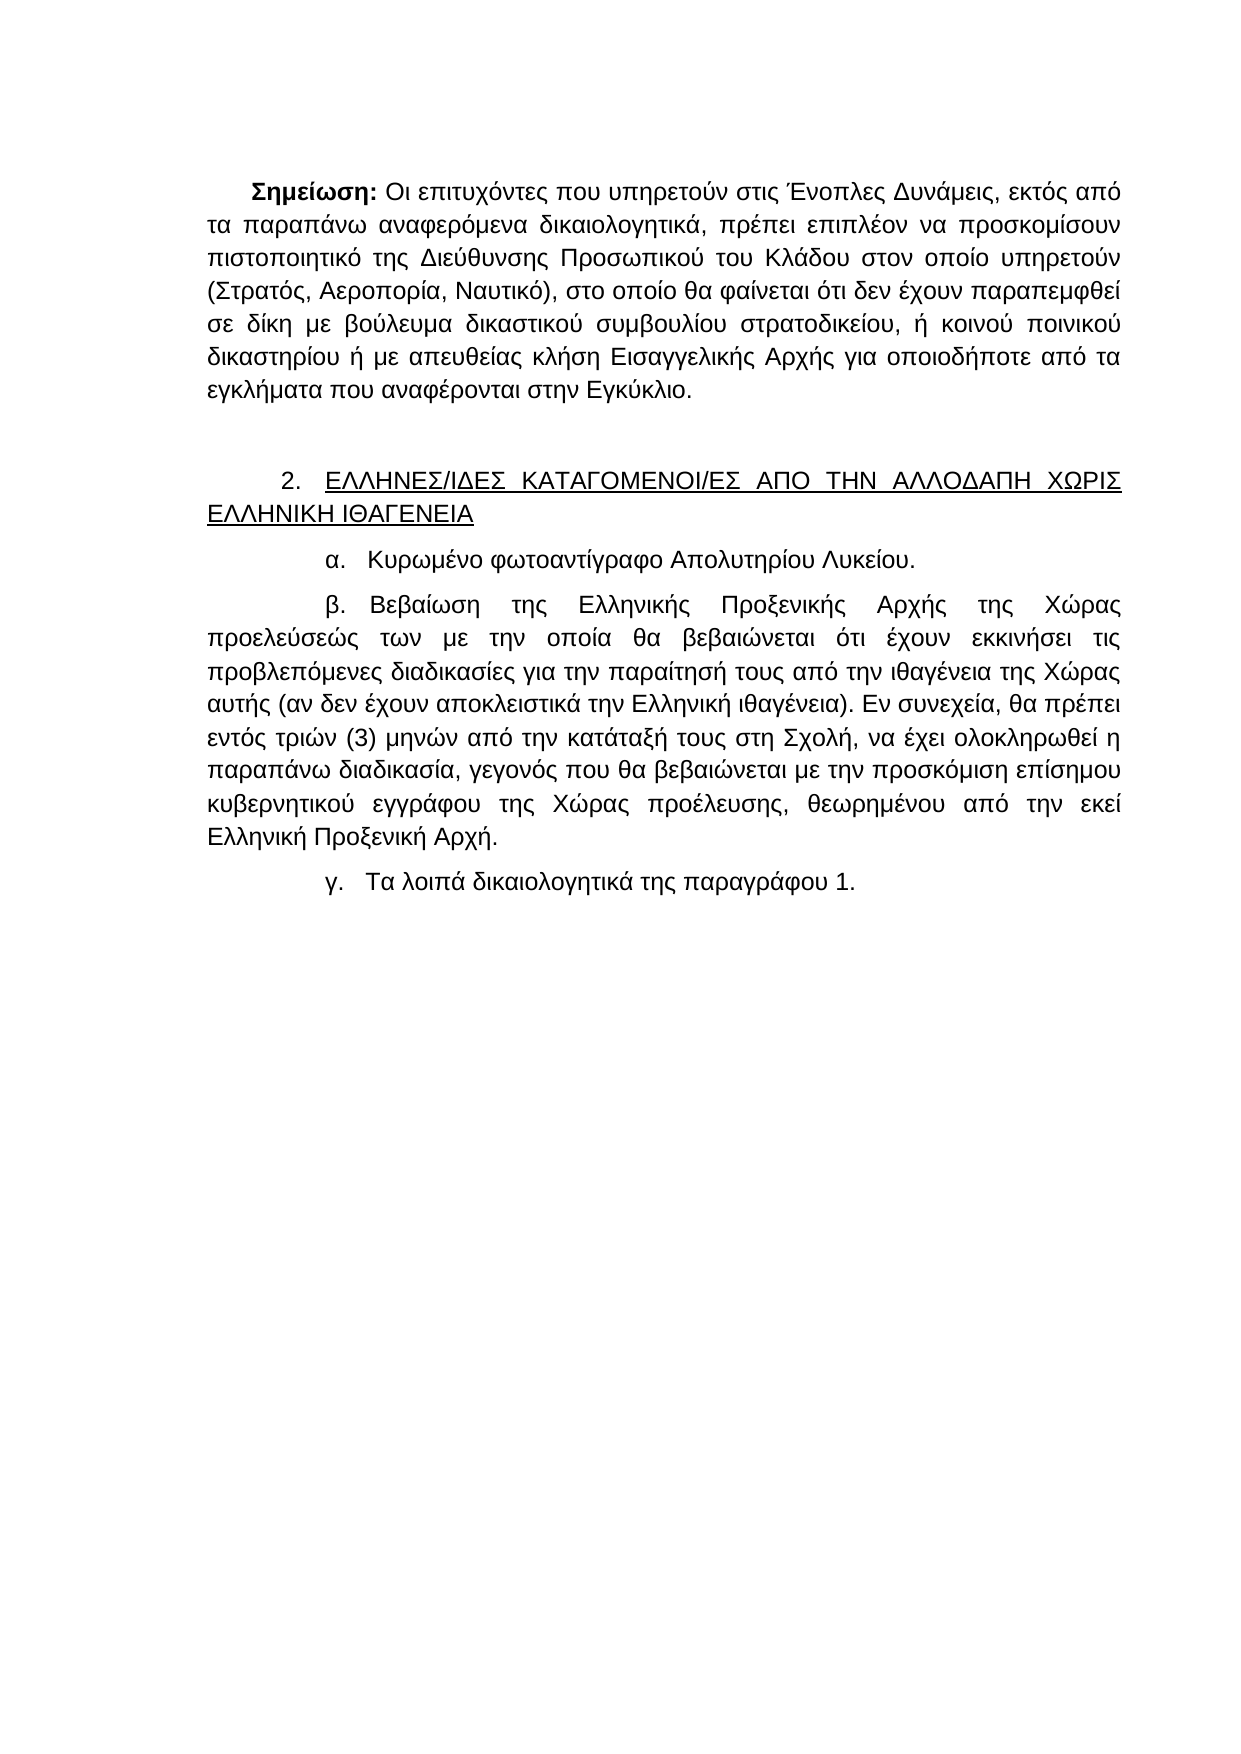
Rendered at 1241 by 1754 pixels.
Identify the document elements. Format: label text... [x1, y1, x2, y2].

text β. Βεβαίωση της Ελληνικής Προξενικής Αρχής της Χώρας προελεύσεώς των με την οποία θα βεβαιώνεται ότι έχουν εκκινήσει τις προβλεπόμενες διαδικασίες για την παραίτησή τους από την ιθαγένεια της Χώρας αυτής (αν δεν έχουν αποκλειστικά την Ελληνική ιθαγένεια). Εν συνεχεία, θα πρέπει εντός τριών (3) μηνών από την κατάταξή τους στη Σχολή, να έχει ολοκληρωθεί η παραπάνω διαδικασία, γεγονός που θα βεβαιώνεται με την προσκόμιση επίσημου κυβερνητικού εγγράφου της Χώρας προέλευσης, θεωρημένου από την εκεί Ελληνική Προξενική Αρχή. [207, 590, 1122, 850]
text 2. ΕΛΛΗΝΕΣ/ΙΔΕΣ ΚΑΤΑΓΟΜΕΝΟΙ/ΕΣ ΑΠΟ ΤΗΝ ΑΛΛΟΔΑΠΗ ΧΩΡΙΣ ΕΛΛΗΝΙΚΗ ΙΘΑΓΕΝΕΙΑ [207, 466, 1122, 528]
text γ. Τα λοιπά δικαιολογητικά της παραγράφου 1. [207, 867, 1122, 896]
text Σημείωση: Οι επιτυχόντες που υπηρετούν στις Ένοπλες Δυνάμεις, εκτός από τα παραπάνω αναφερόμενα δικαιολογητικά, πρέπει επιπλέον να προσκομίσουν πιστοποιητικό της Διεύθυνσης Προσωπικού του Κλάδου στον οποίο υπηρετούν (Στρατός, Αεροπορία, Ναυτικό), στο οποίο θα φαίνεται ότι δεν έχουν παραπεμφθεί σε δίκη με βούλευμα δικαστικού συμβουλίου στρατοδικείου, ή κοινού ποινικού δικαστηρίου ή με απευθείας κλήση Εισαγγελικής Αρχής για οποιοδήποτε από τα εγκλήματα που αναφέρονται στην Εγκύκλιο. [207, 177, 1122, 404]
text α. Κυρωμένο φωτοαντίγραφο Απολυτηρίου Λυκείου. [207, 545, 1122, 574]
